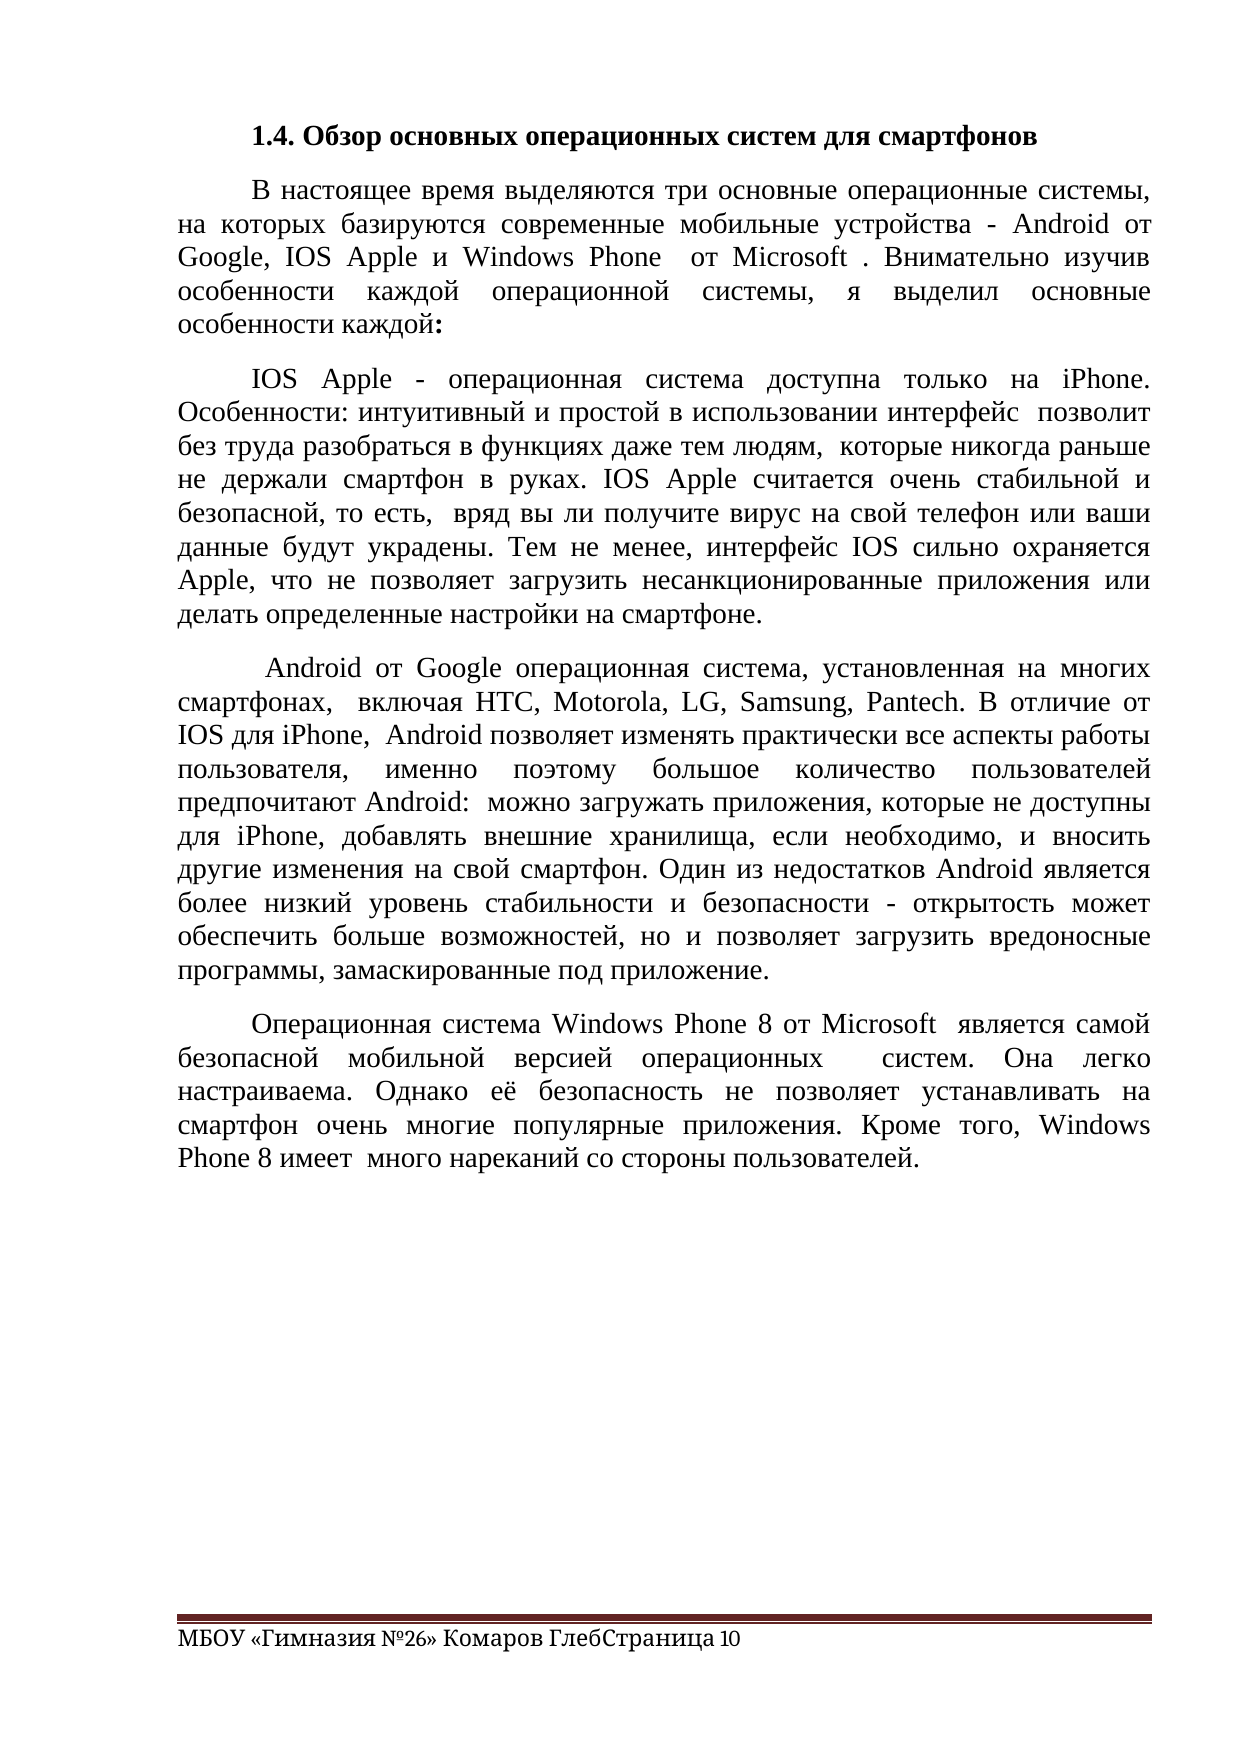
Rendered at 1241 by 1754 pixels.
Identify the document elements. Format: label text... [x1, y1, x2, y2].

text 1.4. Обзор основных операционных систем для смартфонов [177, 118, 1152, 152]
text В настоящее время выделяются три основные операционные системы, на которых базируются современные мобильные устройства - Android от Google, IOS Apple и Windows Phone от Microsoft . Внимательно изучив особенности каждой операционной системы, я выделил основные особенности каждой: [177, 172, 1152, 206]
text Операционная система Windows Phone 8 от Microsoft является самой безопасной мобильной версией операционных систем. Она легко настраиваема. Однако её безопасность не позволяет устанавливать на смартфон очень многие популярные приложения. Кроме того, Windows Phone 8 имеет много нареканий со стороны пользователей. [177, 1006, 1152, 1174]
text IOS Apple - операционная система доступна только на iPhone. Особенности: интуитивный и простой в использовании интерфейс позволит без труда разобраться в функциях даже тем людям, которые никогда раньше не держали смартфон в руках. IOS Apple считается очень стабильной и безопасной, то есть, вряд вы ли получите вирус на свой телефон или ваши данные будут украдены. Тем не менее, интерфейс IOS сильно охраняется Apple, что не позволяет загрузить несанкционированные приложения или делать определенные настройки на смартфоне. [177, 361, 1152, 629]
text В настоящее время выделяются три основные операционные системы, на которых базируются современные мобильные устройства - Android от Google, IOS Apple и Windows Phone от Microsoft . Внимательно изучив особенности каждой операционной системы, я выделил основные особенности каждой: [177, 206, 1152, 340]
text Android от Google операционная система, установленная на многих смартфонах, включая HTC, Motorola, LG, Samsung, Pantech. В отличие от IOS для iPhone, Android позволяет изменять практически все аспекты работы пользователя, именно поэтому большое количество пользователей предпочитают Android: можно загружать приложения, которые не доступны для iPhone, добавлять внешние хранилища, если необходимо, и вносить другие изменения на свой смартфон. Один из недостатков Android является более низкий уровень стабильности и безопасности - открытость может обеспечить больше возможностей, но и позволяет загрузить вредоносные программы, замаскированные под приложение. [177, 650, 1152, 986]
